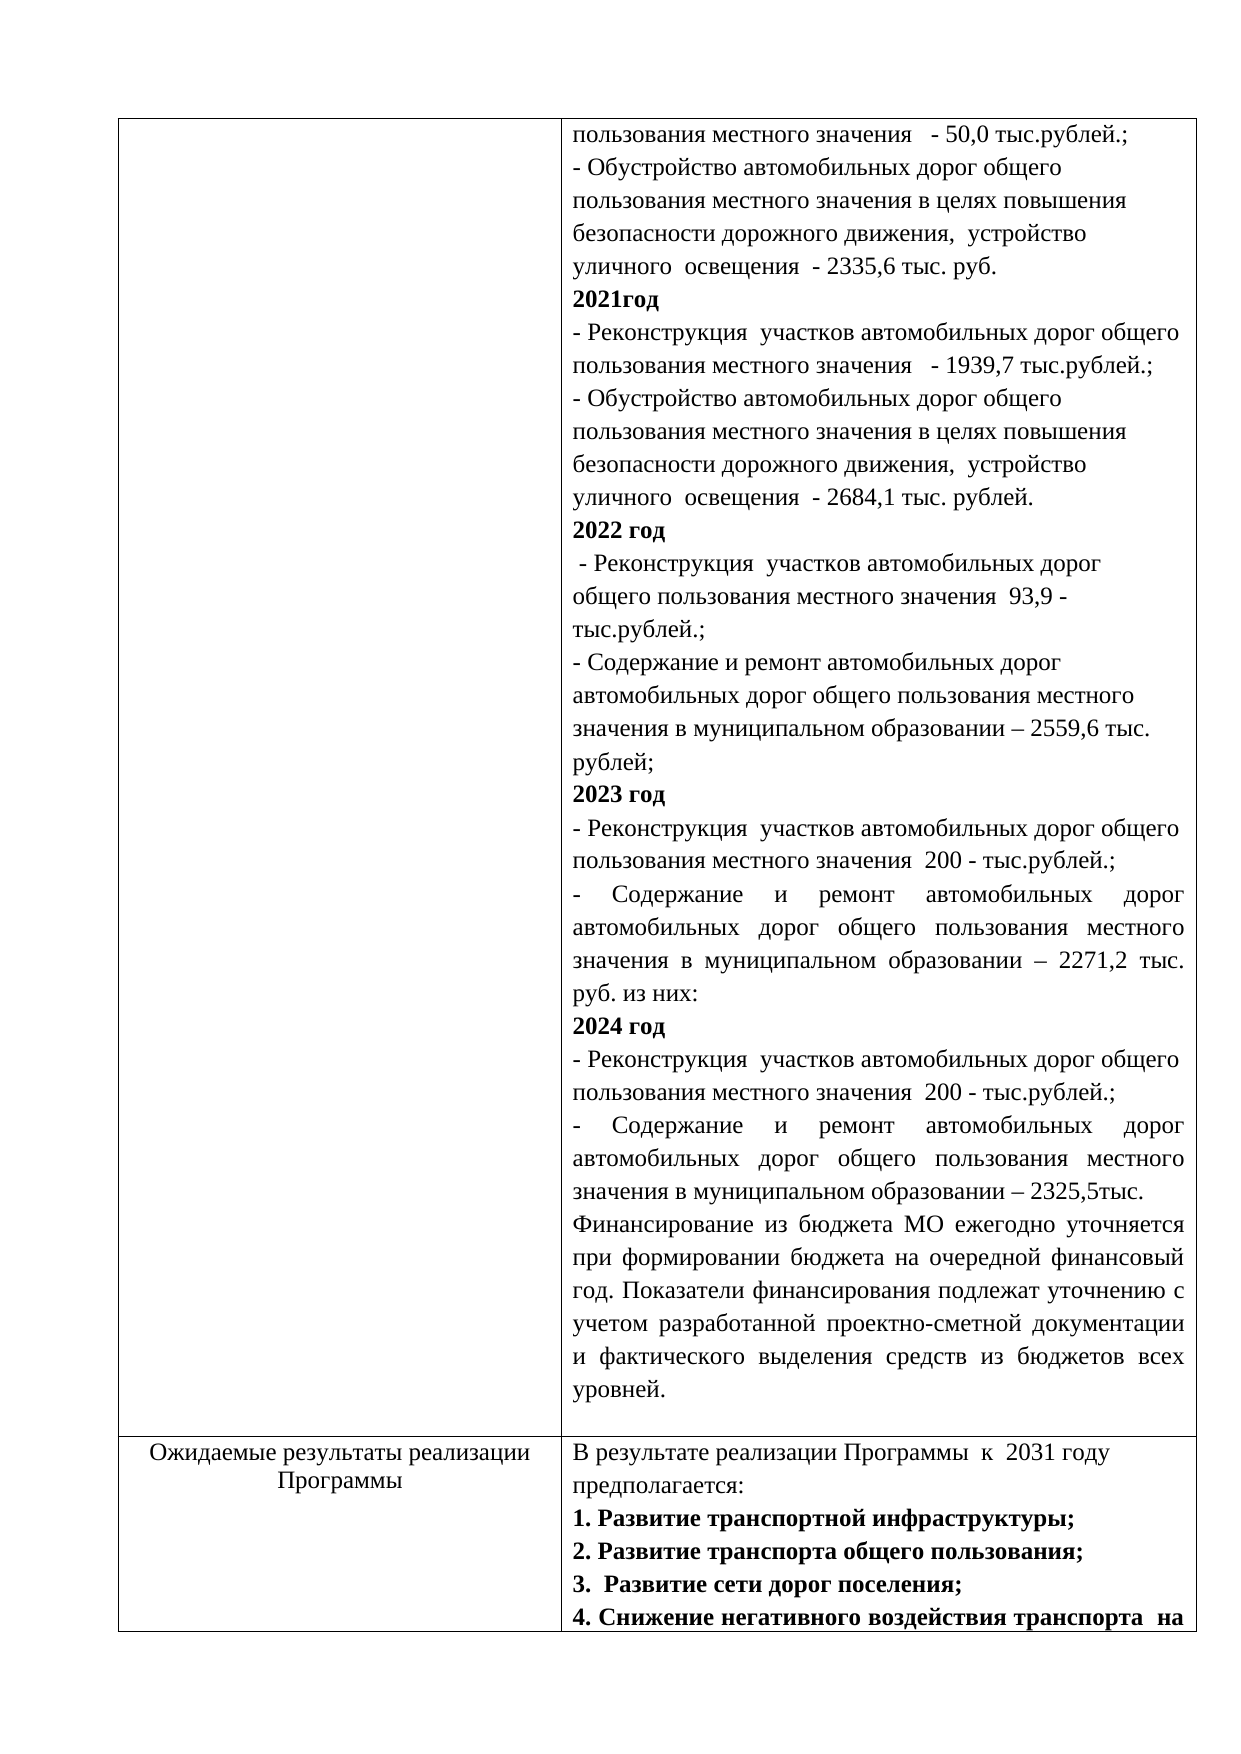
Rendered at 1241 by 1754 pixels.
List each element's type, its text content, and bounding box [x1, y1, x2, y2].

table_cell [562, 119, 1196, 1436]
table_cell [119, 119, 561, 1436]
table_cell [119, 1437, 561, 1631]
